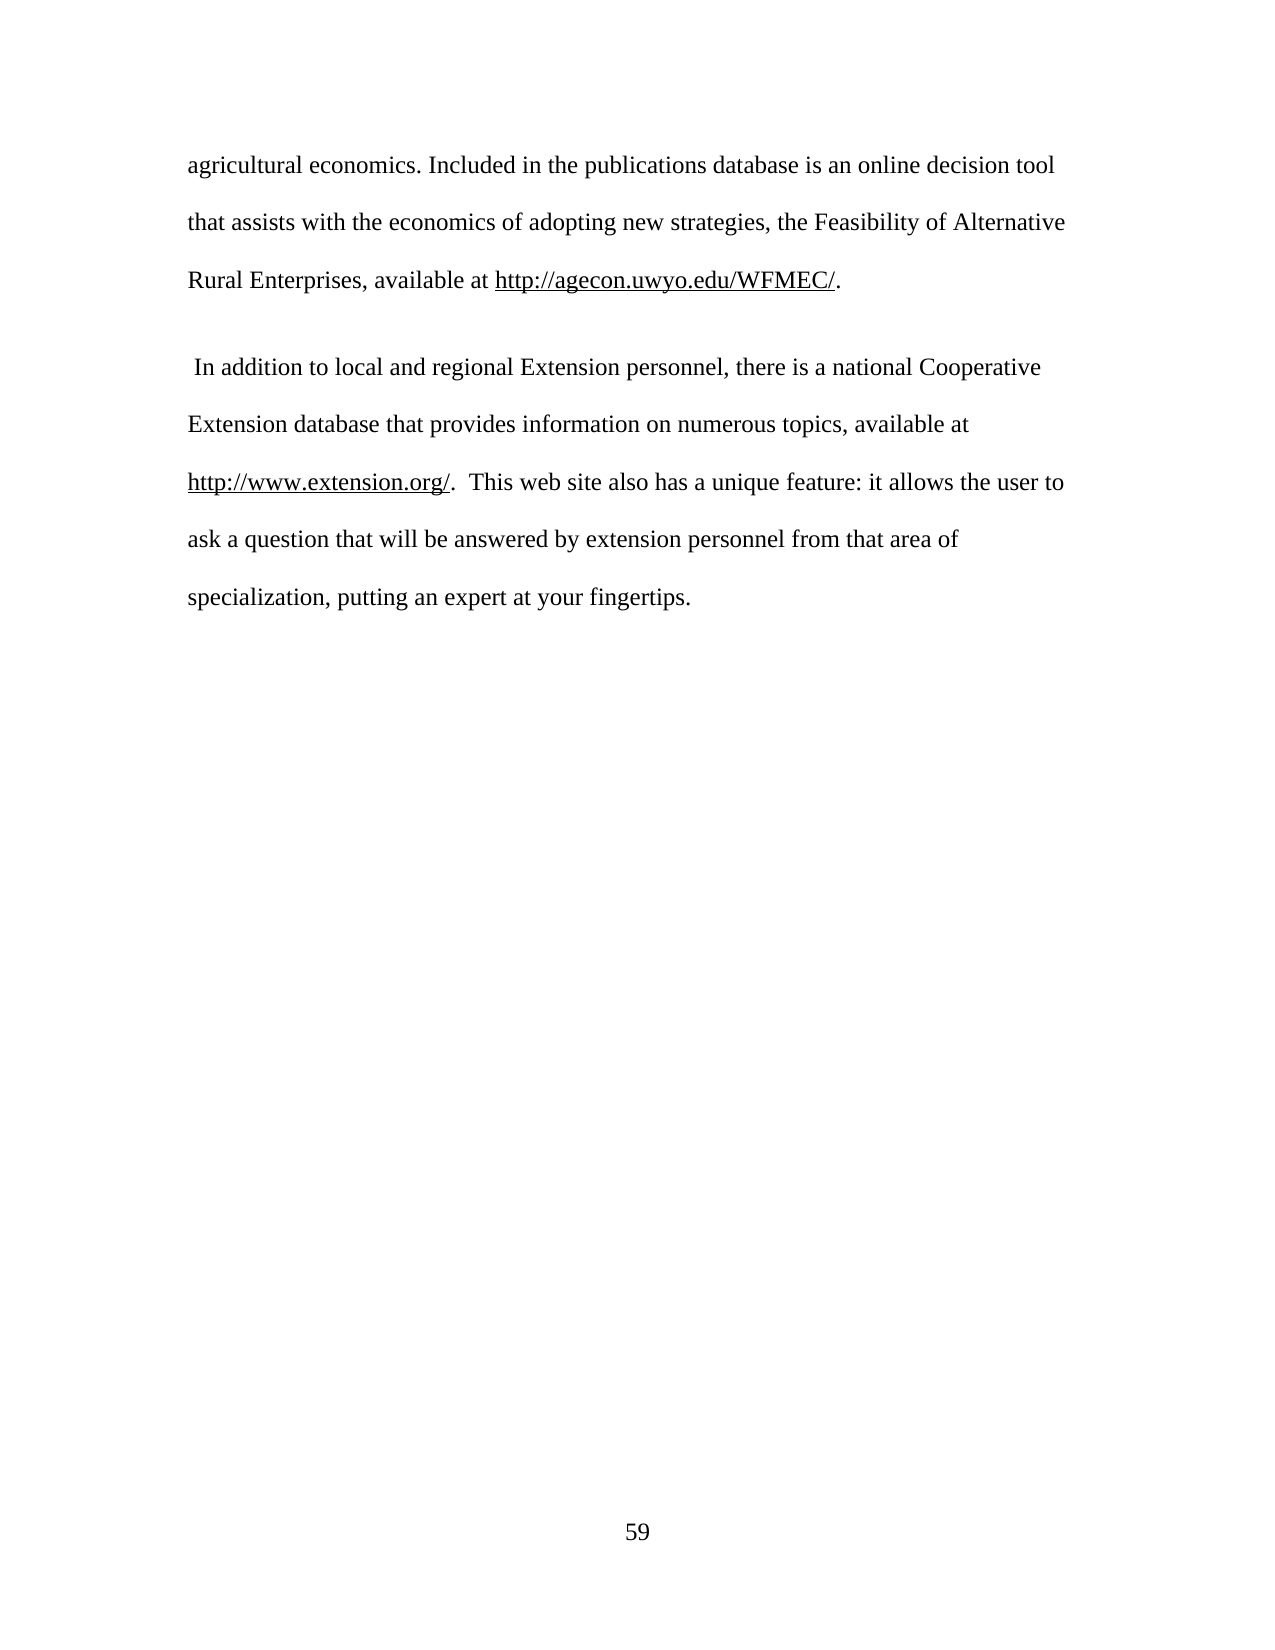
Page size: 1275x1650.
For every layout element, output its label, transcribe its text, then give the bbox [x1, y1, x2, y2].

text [187, 150, 1087, 294]
text In addition to local and regional Extension personnel, there is a national Cooperative Extension database that provides information on numerous topics, available at http://www.extension.org/. This web site also has a unique feature: it allows the user to ask a question that will be answered by extension personnel from that area of specialization, putting an expert at your fingertips. [187, 352, 1087, 610]
